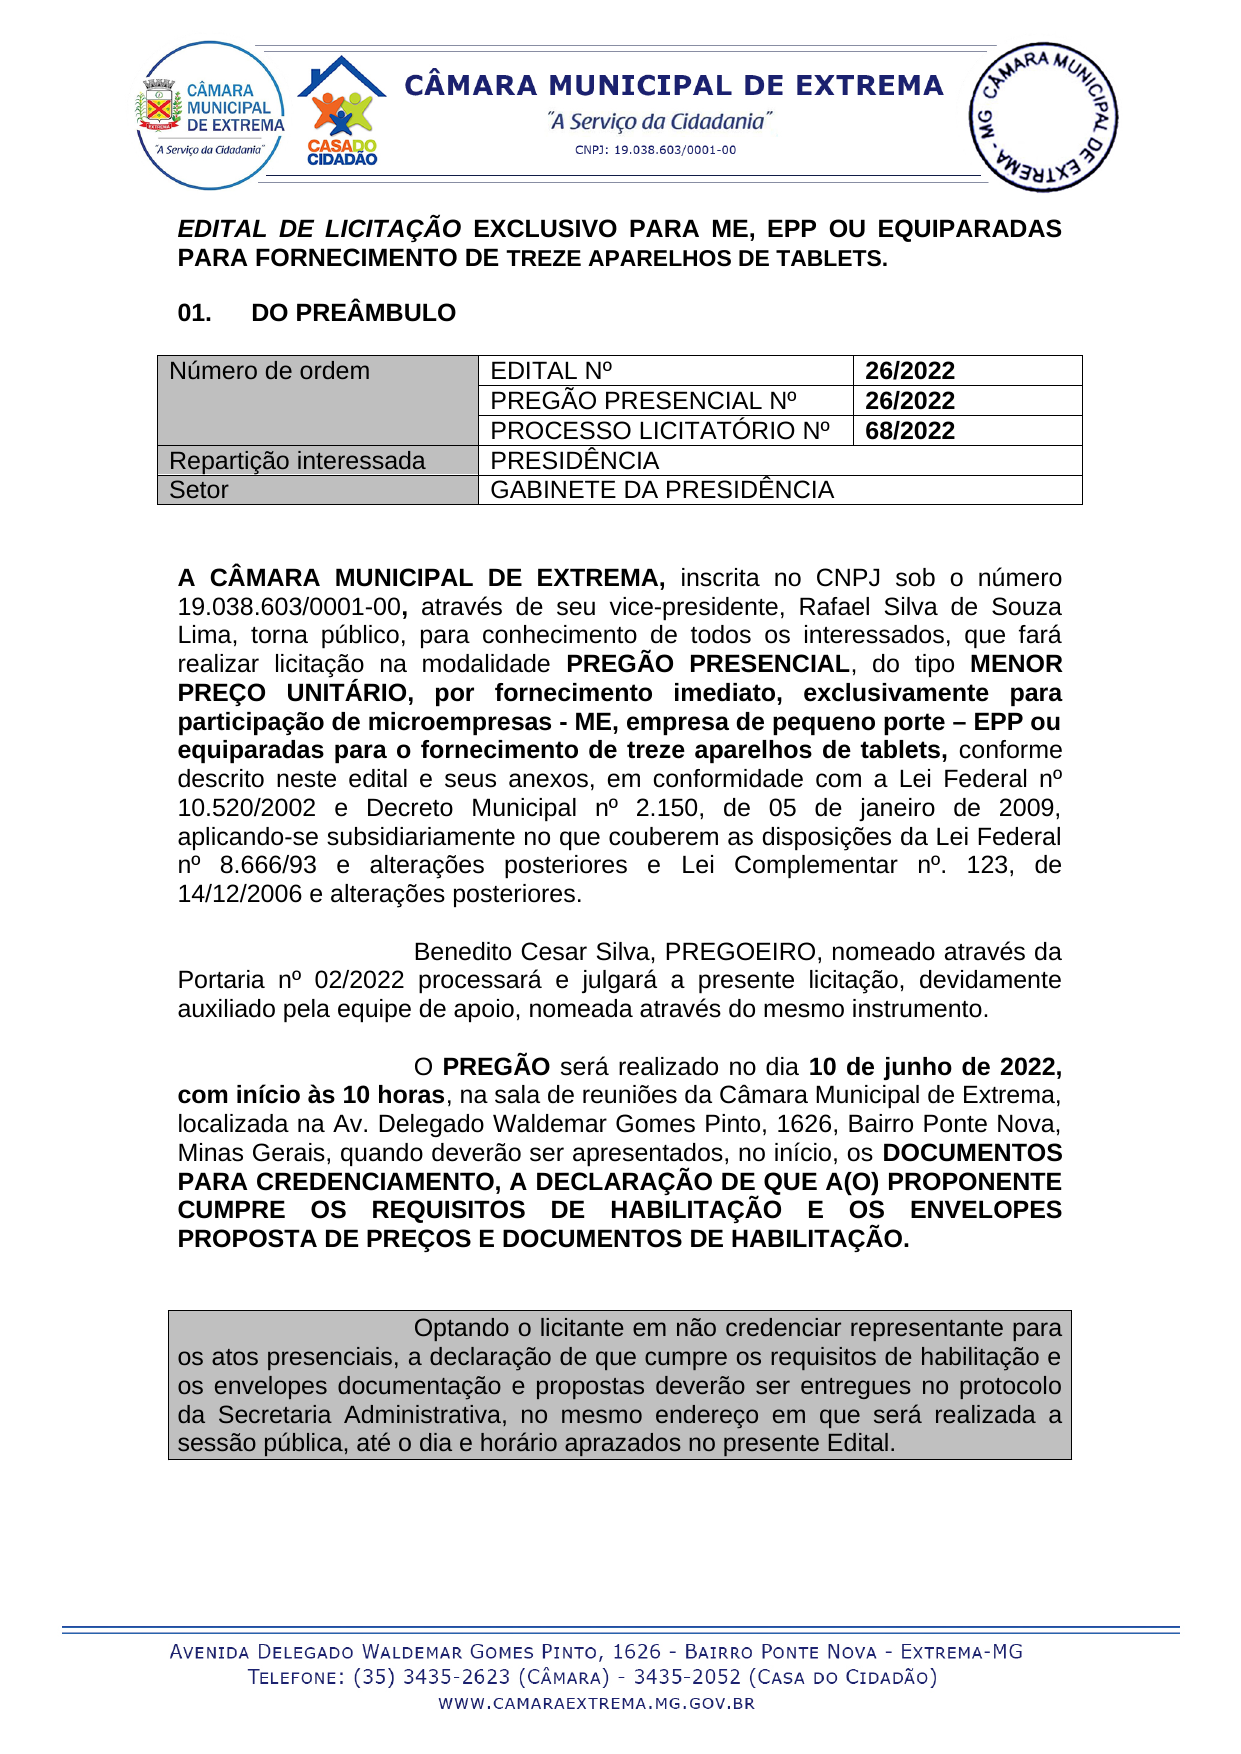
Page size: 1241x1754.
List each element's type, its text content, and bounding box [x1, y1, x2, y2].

text A CÂMARA MUNICIPAL DE EXTREMA, inscrita no CNPJ sob o número 19.038.603/0001-00, através de seu vice-presidente, Rafael Silva de Souza Lima, torna público, para conhecimento de todos os interessados, que fará realizar licitação na modalidade PREGÃO PRESENCIAL, do tipo MENOR PREÇO UNITÁRIO, por fornecimento imediato, exclusivamente para participação de microempresas - ME, empresa de pequeno porte – EPP ou equiparadas para o fornecimento de treze aparelhos de tablets, conforme descrito neste edital e seus anexos, em conformidade com a Lei Federal nº 10.520/2002 e Decreto Municipal nº 2.150, de 05 de janeiro de 2009, aplicando-se subsidiariamente no que couberem as disposições da Lei Federal nº 8.666/93 e alterações posteriores e Lei Complementar nº. 123, de 14/12/2006 e alterações posteriores. [177, 563, 1063, 908]
table_cell GABINETE DA PRESIDÊNCIA [479, 476, 1082, 504]
table_header EDITAL Nº [479, 356, 853, 385]
text Benedito Cesar Silva, PREGOEIRO, nomeado através da Portaria nº 02/2022 processará e julgará a presente licitação, devidamente auxiliado pela equipe de apoio, nomeada através do mesmo instrumento. [177, 937, 1063, 1023]
table_cell PROCESSO LICITATÓRIO Nº [479, 416, 853, 445]
text O PREGÃO será realizado no dia 10 de junho de 2022, com início às 10 horas, na sala de reuniões da Câmara Municipal de Extrema, localizada na Av. Delegado Waldemar Gomes Pinto, 1626, Bairro Ponte Nova, Minas Gerais, quando deverão ser apresentados, no início, os DOCUMENTOS PARA CREDENCIAMENTO, A DECLARAÇÃO DE QUE A(O) PROPONENTE CUMPRE OS REQUISITOS DE HABILITAÇÃO E OS ENVELOPES PROPOSTA DE PREÇOS E DOCUMENTOS DE HABILITAÇÃO. [177, 1052, 1063, 1253]
text EDITAL DE LICITAÇÃO EXCLUSIVO PARA ME, EPP OU EQUIPARADAS PARA FORNECIMENTO DE TREZE APARELHOS DE TABLETS. [177, 214, 1063, 271]
list DO PREÂMBULO [177, 298, 1063, 327]
table_cell Setor [158, 476, 478, 504]
text Optando o licitante em não credenciar representante para os atos presenciais, a declaração de que cumpre os requisitos de habilitação e os envelopes documentação e propostas deverão ser entregues no protocolo da Secretaria Administrativa, no mesmo endereço em que será realizada a sessão pública, até o dia e horário aprazados no presente Edital. [169, 1311, 1071, 1459]
table_header 26/2022 [854, 356, 1082, 385]
picture [46, 1615, 1194, 1724]
table_cell PRESIDÊNCIA [479, 446, 1082, 474]
table_cell 26/2022 [854, 386, 1082, 415]
table_header Número de ordem [158, 356, 478, 445]
picture [124, 30, 1123, 221]
table_cell 68/2022 [854, 416, 1082, 445]
table_cell PREGÃO PRESENCIAL Nº [479, 386, 853, 415]
table_cell Repartição interessada [158, 446, 478, 474]
